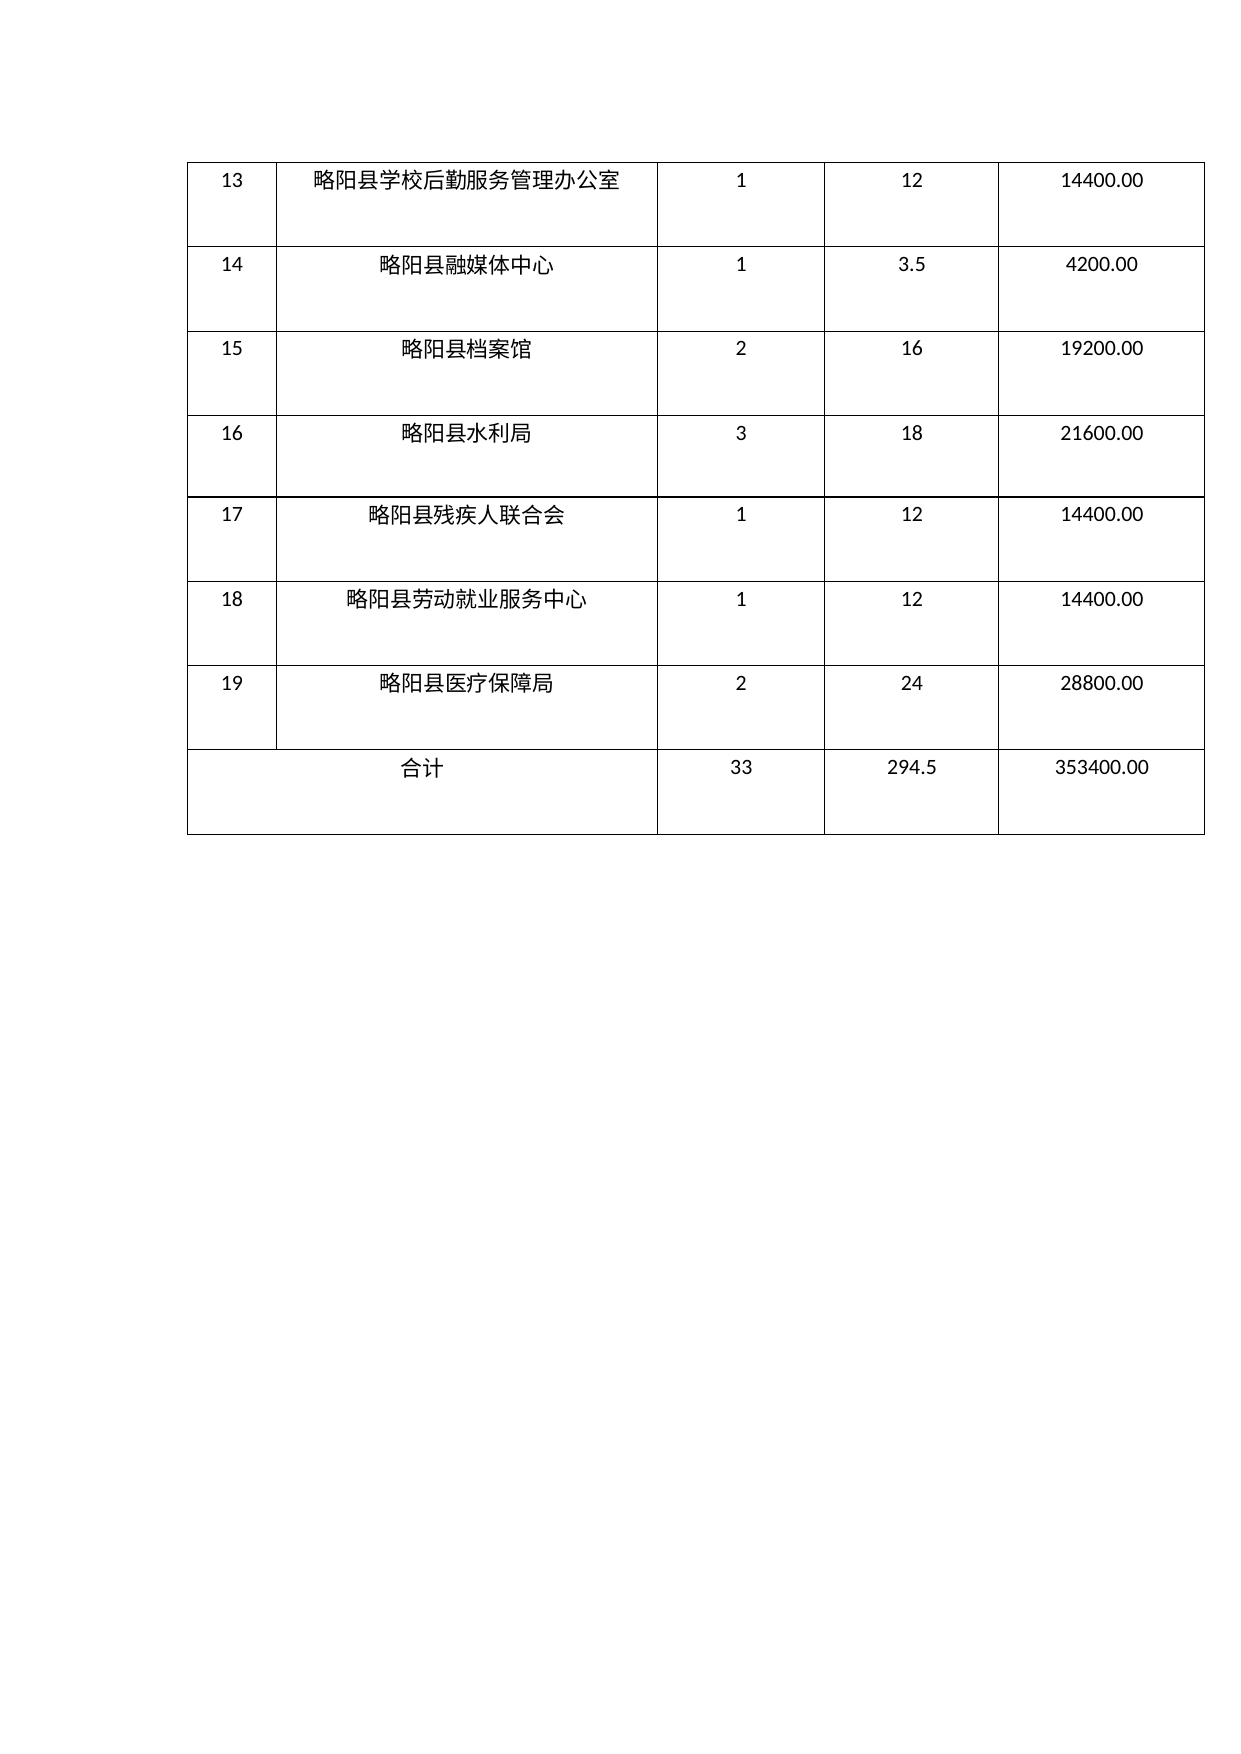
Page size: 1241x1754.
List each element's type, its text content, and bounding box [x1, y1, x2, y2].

table_cell 2 [658, 332, 824, 415]
table_cell 略阳县劳动就业服务中心 [277, 582, 657, 665]
table_cell 18 [825, 416, 998, 496]
table_cell 2 [658, 666, 824, 749]
table_cell 19200.00 [999, 332, 1204, 415]
table_cell 14400.00 [999, 582, 1204, 665]
table_cell 略阳县残疾人联合会 [277, 498, 657, 581]
table_cell 14400.00 [999, 163, 1204, 246]
table_cell 14 [188, 247, 276, 331]
table_cell 3.5 [825, 247, 998, 331]
table_cell 3 [658, 416, 824, 496]
table_cell 1 [658, 163, 824, 246]
table_cell 略阳县医疗保障局 [277, 666, 657, 749]
table_cell 16 [188, 416, 276, 496]
table_cell 19 [188, 666, 276, 749]
table_cell 353400.00 [999, 750, 1204, 833]
table_cell 4200.00 [999, 247, 1204, 331]
table_cell 33 [658, 750, 824, 833]
table_cell 略阳县水利局 [277, 416, 657, 496]
table_cell 14400.00 [999, 498, 1204, 581]
table_cell 略阳县融媒体中心 [277, 247, 657, 331]
table_cell 15 [188, 332, 276, 415]
table_cell 1 [658, 498, 824, 581]
table_cell 1 [658, 247, 824, 331]
table_cell 24 [825, 666, 998, 749]
table_cell 28800.00 [999, 666, 1204, 749]
table_cell 12 [825, 498, 998, 581]
table_cell 18 [188, 582, 276, 665]
table_cell 21600.00 [999, 416, 1204, 496]
table_cell 略阳县学校后勤服务管理办公室 [277, 163, 657, 246]
table_cell 略阳县档案馆 [277, 332, 657, 415]
table_cell 16 [825, 332, 998, 415]
table_cell 12 [825, 163, 998, 246]
table_cell 合计 [188, 750, 657, 833]
table_cell 1 [658, 582, 824, 665]
table_cell 294.5 [825, 750, 998, 833]
table_cell 13 [188, 163, 276, 246]
table_cell 17 [188, 498, 276, 581]
table_cell 12 [825, 582, 998, 665]
